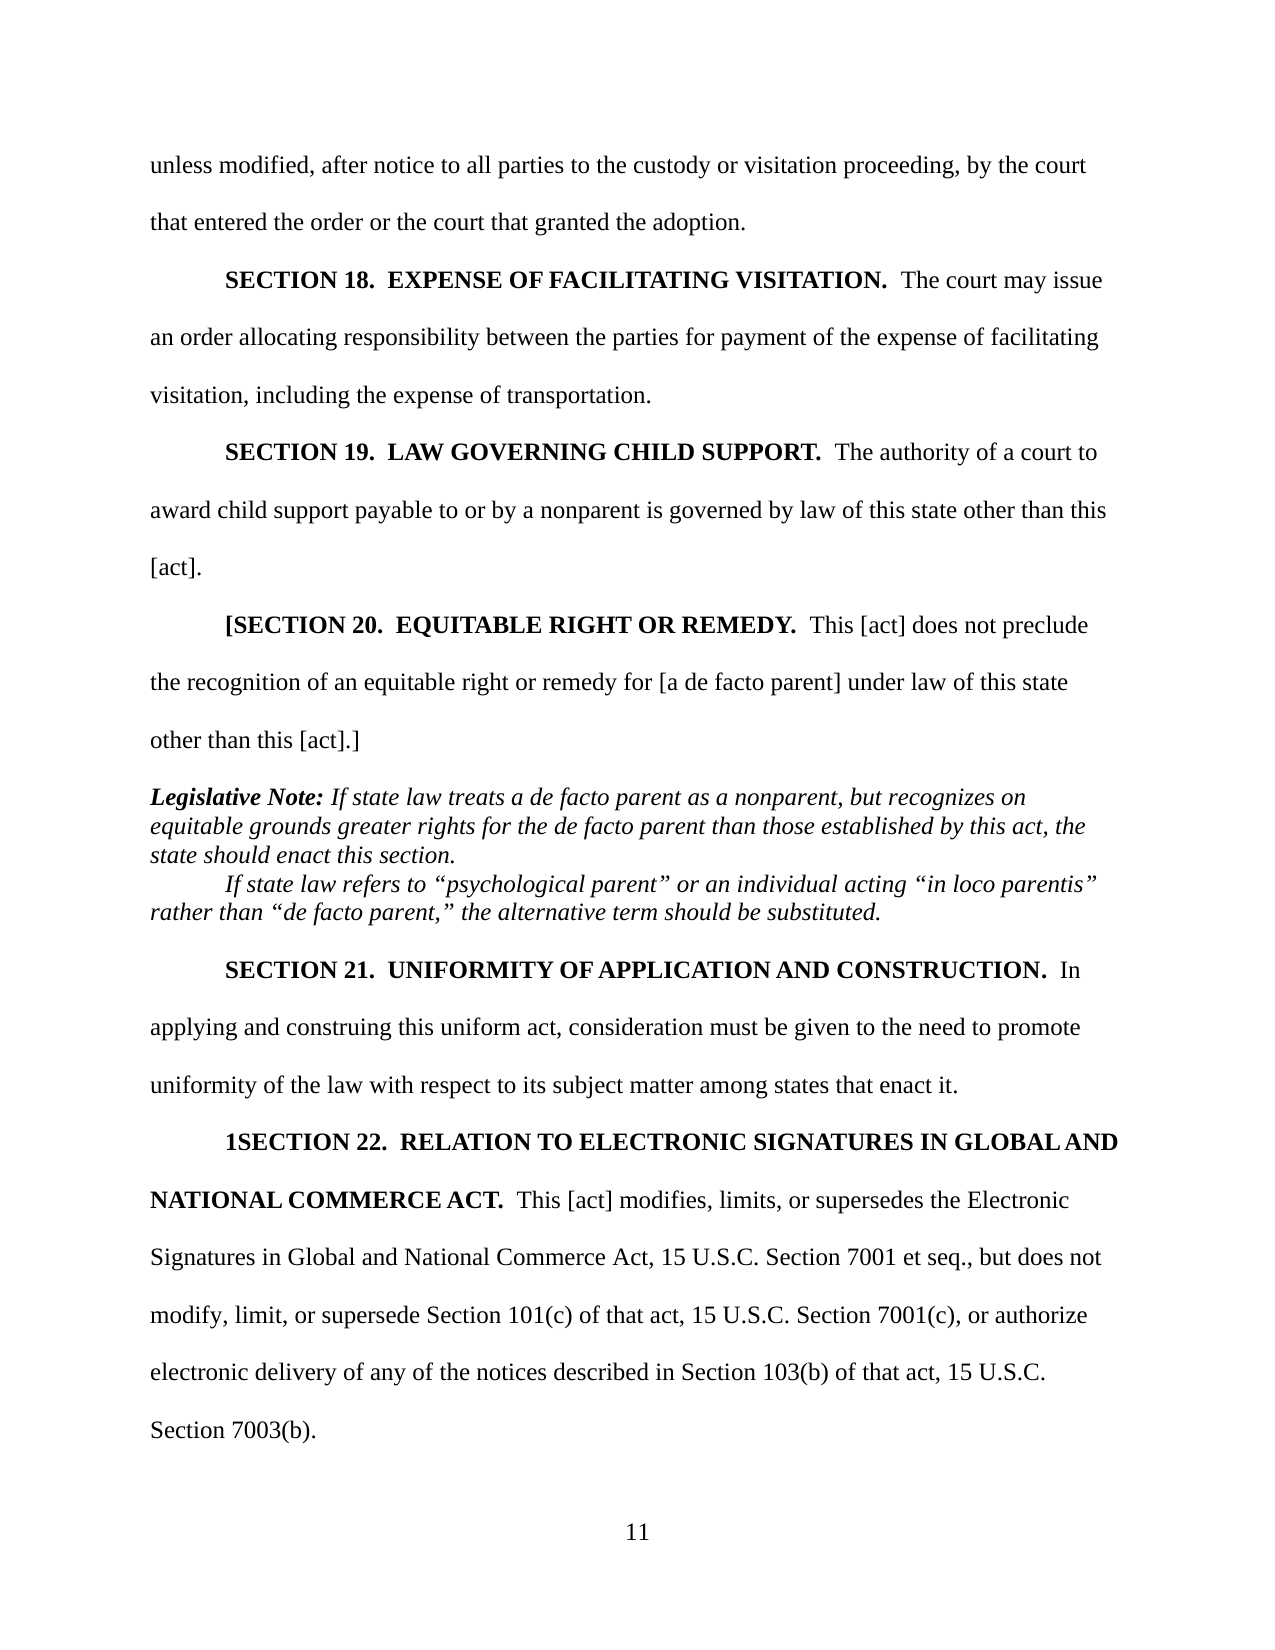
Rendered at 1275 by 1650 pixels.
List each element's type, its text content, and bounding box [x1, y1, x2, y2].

text SECTION 21. UNIFORMITY OF APPLICATION AND CONSTRUCTION. In applying and construing this uniform act, consideration must be given to the need to promote uniformity of the law with respect to its subject matter among states that enact it. [150, 955, 1125, 1099]
text SECTION 18. EXPENSE OF FACILITATING VISITATION. The court may issue an order allocating responsibility between the parties for payment of the expense of facilitating visitation, including the expense of transportation. [150, 265, 1125, 409]
text Legislative Note: If state law treats a de facto parent as a nonparent, but recognizes on equitable grounds greater rights for the de facto parent than those established by this act, the state should enact this section. [150, 782, 1125, 869]
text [150, 150, 1125, 236]
text SECTION 22. RELATION TO ELECTRONIC SIGNATURES IN GLOBAL AND NATIONAL COMMERCE ACT. This [act] modifies, limits, or supersedes the Electronic Signatures in Global and National Commerce Act, 15 U.S.C. Section 7001 et seq., but does not modify, limit, or supersede Section 101(c) of that act, 15 U.S.C. Section 7001(c), or authorize electronic delivery of any of the notices described in Section 103(b) of that act, 15 U.S.C. Section 7003(b). [150, 1127, 1125, 1444]
text If state law refers to “psychological parent” or an individual acting “in loco parentis” rather than “de facto parent,” the alternative term should be substituted. [150, 869, 1125, 926]
text [SECTION 20. EQUITABLE RIGHT OR REMEDY. This [act] does not preclude the recognition of an equitable right or remedy for [a de facto parent] under law of this state other than this [act].] [150, 610, 1125, 754]
text SECTION 19. LAW GOVERNING CHILD SUPPORT. The authority of a court to award child support payable to or by a nonparent is governed by law of this state other than this [act]. [150, 437, 1125, 581]
